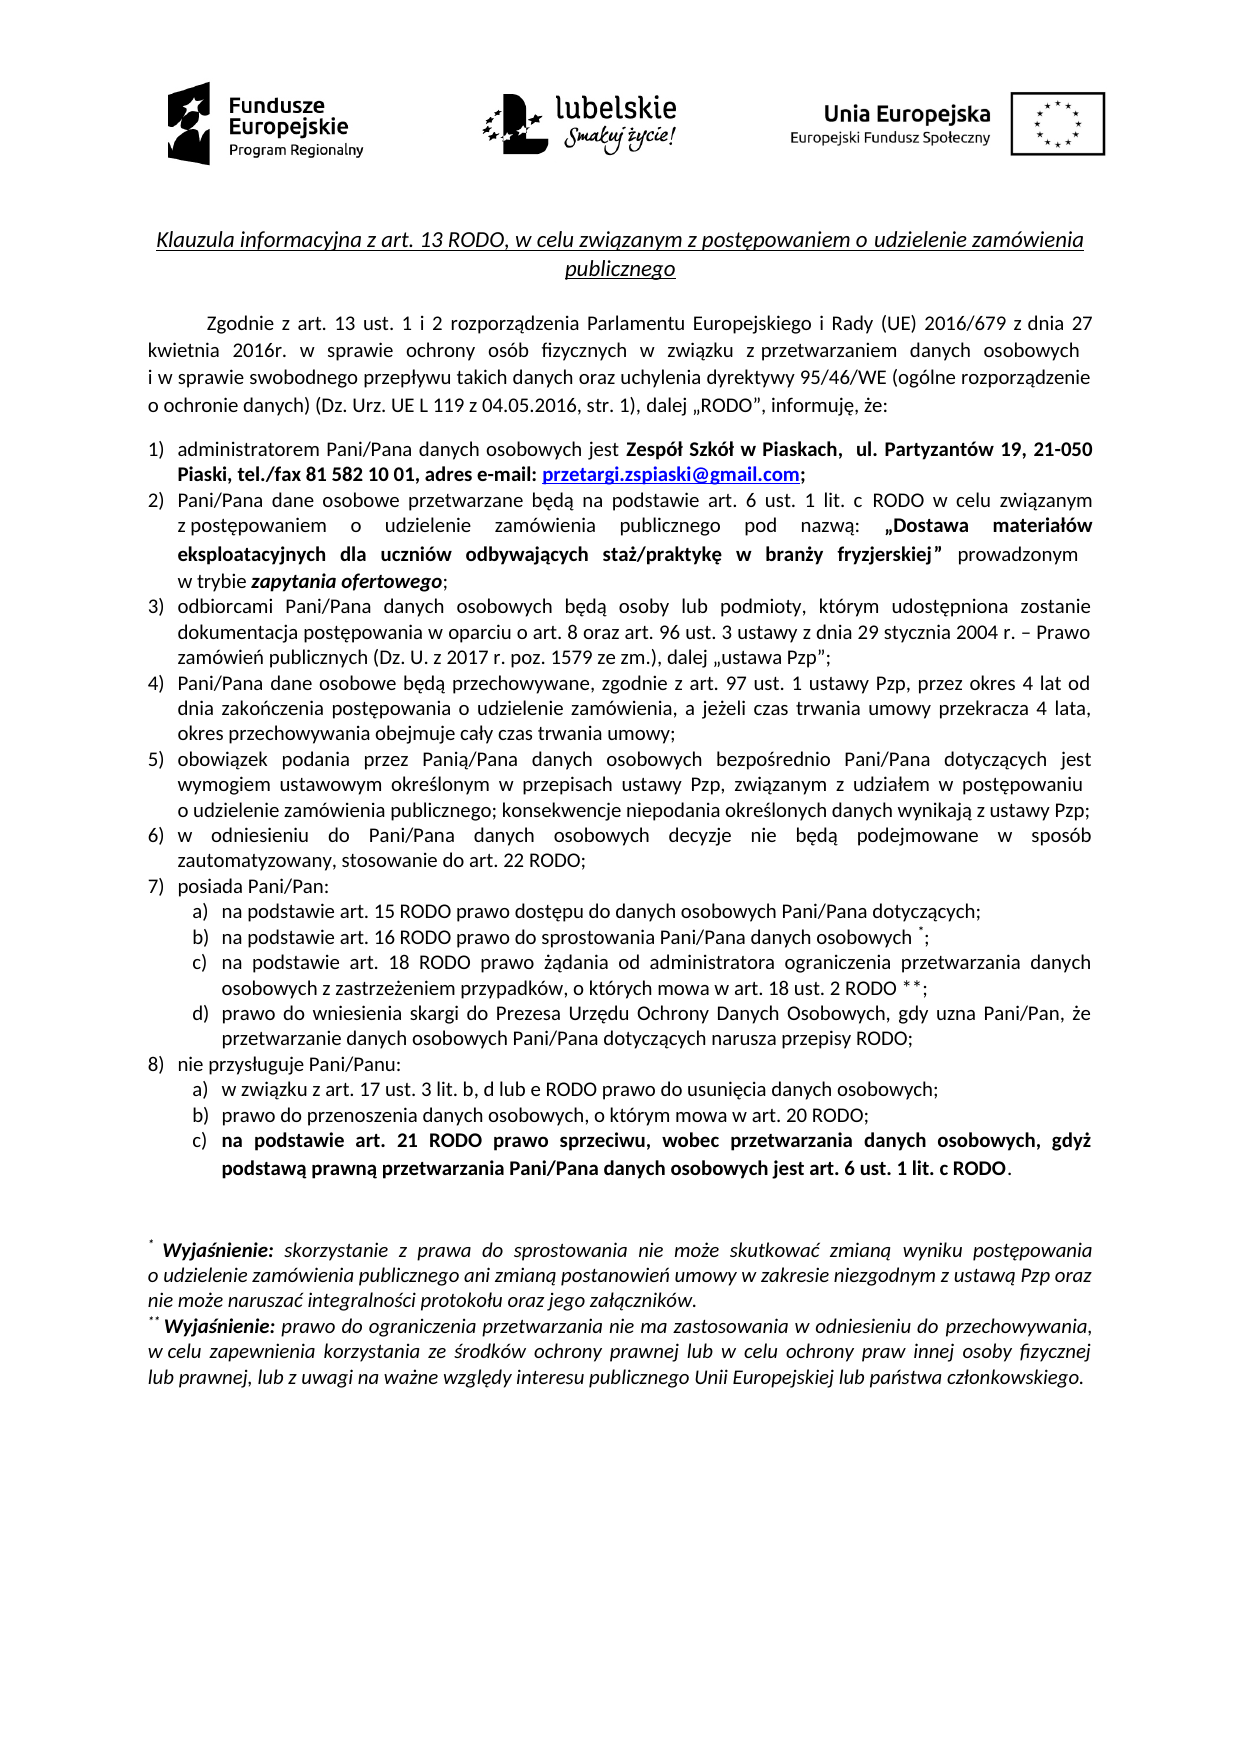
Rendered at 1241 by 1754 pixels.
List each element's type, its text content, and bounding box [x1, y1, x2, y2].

list posiada Pani/Pan: [148, 873, 1093, 898]
text Zgodnie z art. 13 ust. 1 i 2 rozporządzenia Parlamentu Europejskiego i Rady (UE) 2016/679 z dnia 27 kwietnia 2016r. w sprawie ochrony osób fizycznych w związku z przetwarzaniem danych osobowych i w sprawie swobodnego przepływu takich danych oraz uchylenia dyrektywy 95/46/WE (ogólne rozporządzenie o ochronie danych) (Dz. Urz. UE L 119 z 04.05.2016, str. 1), dalej „RODO”, informuję, że: [148, 310, 1093, 417]
list administratorem Pani/Pana danych osobowych jest Zespół Szkół w Piaskach, ul. Partyzantów 19, 21-050 Piaski, tel./fax 81 582 10 01, adres e-mail: przetargi.zspiaski@gmail.com; [148, 436, 1093, 487]
text Klauzula informacyjna z art. 13 RODO, w celu związanym z postępowaniem o udzielenie zamówienia publicznego [148, 226, 1093, 282]
list na podstawie art. 21 RODO prawo sprzeciwu, wobec przetwarzania danych osobowych, gdyż podstawą prawną przetwarzania Pani/Pana danych osobowych jest art. 6 ust. 1 lit. c RODO. [192, 1127, 1093, 1180]
list prawo do przenoszenia danych osobowych, o którym mowa w art. 20 RODO; [192, 1102, 1093, 1127]
list Pani/Pana dane osobowe przetwarzane będą na podstawie art. 6 ust. 1 lit. c RODO w celu związanym z postępowaniem o udzielenie zamówienia publicznego pod nazwą: „Dostawa materiałów eksploatacyjnych dla uczniów odbywających staż/praktykę w branży fryzjerskiej” prowadzonym w trybie zapytania ofertowego; [148, 487, 1093, 593]
text ** Wyjaśnienie: prawo do ograniczenia przetwarzania nie ma zastosowania w odniesieniu do przechowywania, w celu zapewnienia korzystania ze środków ochrony prawnej lub w celu ochrony praw innej osoby fizycznej lub prawnej, lub z uwagi na ważne względy interesu publicznego Unii Europejskiej lub państwa członkowskiego. [148, 1313, 1093, 1389]
list odbiorcami Pani/Pana danych osobowych będą osoby lub podmioty, którym udostępniona zostanie dokumentacja postępowania w oparciu o art. 8 oraz art. 96 ust. 3 ustawy z dnia 29 stycznia 2004 r. – Prawo zamówień publicznych (Dz. U. z 2017 r. poz. 1579 ze zm.), dalej „ustawa Pzp”; [148, 593, 1093, 670]
list obowiązek podania przez Panią/Pana danych osobowych bezpośrednio Pani/Pana dotyczących jest wymogiem ustawowym określonym w przepisach ustawy Pzp, związanym z udziałem w postępowaniu o udzielenie zamówienia publicznego; konsekwencje niepodania określonych danych wynikają z ustawy Pzp; [148, 746, 1093, 822]
list nie przysługuje Pani/Panu: [148, 1051, 1093, 1076]
list na podstawie art. 18 RODO prawo żądania od administratora ograniczenia przetwarzania danych osobowych z zastrzeżeniem przypadków, o których mowa w art. 18 ust. 2 RODO **; [192, 949, 1093, 1000]
picture [147, 73, 1126, 173]
list w odniesieniu do Pani/Pana danych osobowych decyzje nie będą podejmowane w sposób zautomatyzowany, stosowanie do art. 22 RODO; [148, 822, 1093, 873]
text * Wyjaśnienie: skorzystanie z prawa do sprostowania nie może skutkować zmianą wyniku postępowania o udzielenie zamówienia publicznego ani zmianą postanowień umowy w zakresie niezgodnym z ustawą Pzp oraz nie może naruszać integralności protokołu oraz jego załączników. [148, 1237, 1093, 1313]
list w związku z art. 17 ust. 3 lit. b, d lub e RODO prawo do usunięcia danych osobowych; [192, 1076, 1093, 1102]
list na podstawie art. 16 RODO prawo do sprostowania Pani/Pana danych osobowych *; [192, 924, 1093, 949]
list Pani/Pana dane osobowe będą przechowywane, zgodnie z art. 97 ust. 1 ustawy Pzp, przez okres 4 lat od dnia zakończenia postępowania o udzielenie zamówienia, a jeżeli czas trwania umowy przekracza 4 lata, okres przechowywania obejmuje cały czas trwania umowy; [148, 670, 1093, 746]
list na podstawie art. 15 RODO prawo dostępu do danych osobowych Pani/Pana dotyczących; [192, 898, 1093, 924]
list prawo do wniesienia skargi do Prezesa Urzędu Ochrony Danych Osobowych, gdy uzna Pani/Pan, że przetwarzanie danych osobowych Pani/Pana dotyczących narusza przepisy RODO; [192, 1000, 1093, 1051]
